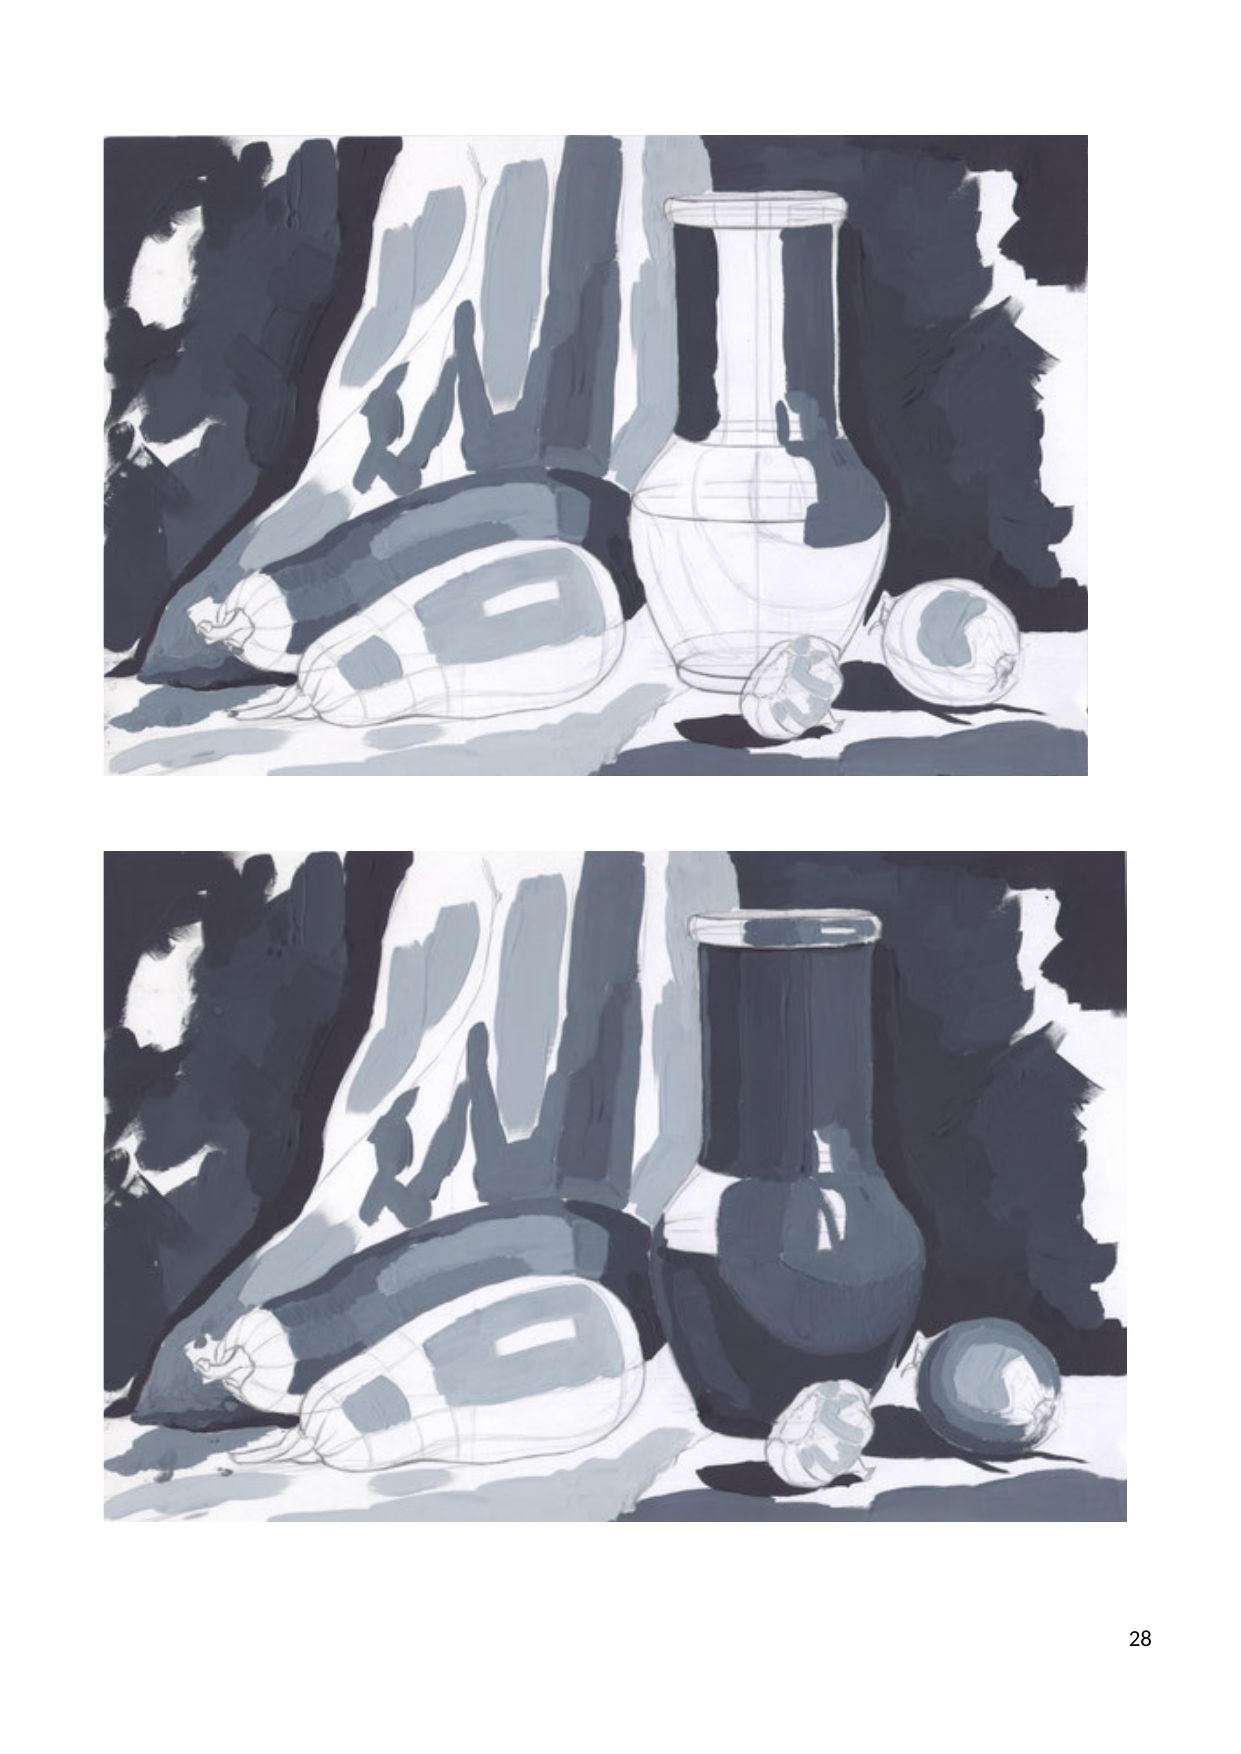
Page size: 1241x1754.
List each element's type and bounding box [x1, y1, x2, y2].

picture [103, 851, 1127, 1522]
picture [103, 135, 1088, 776]
